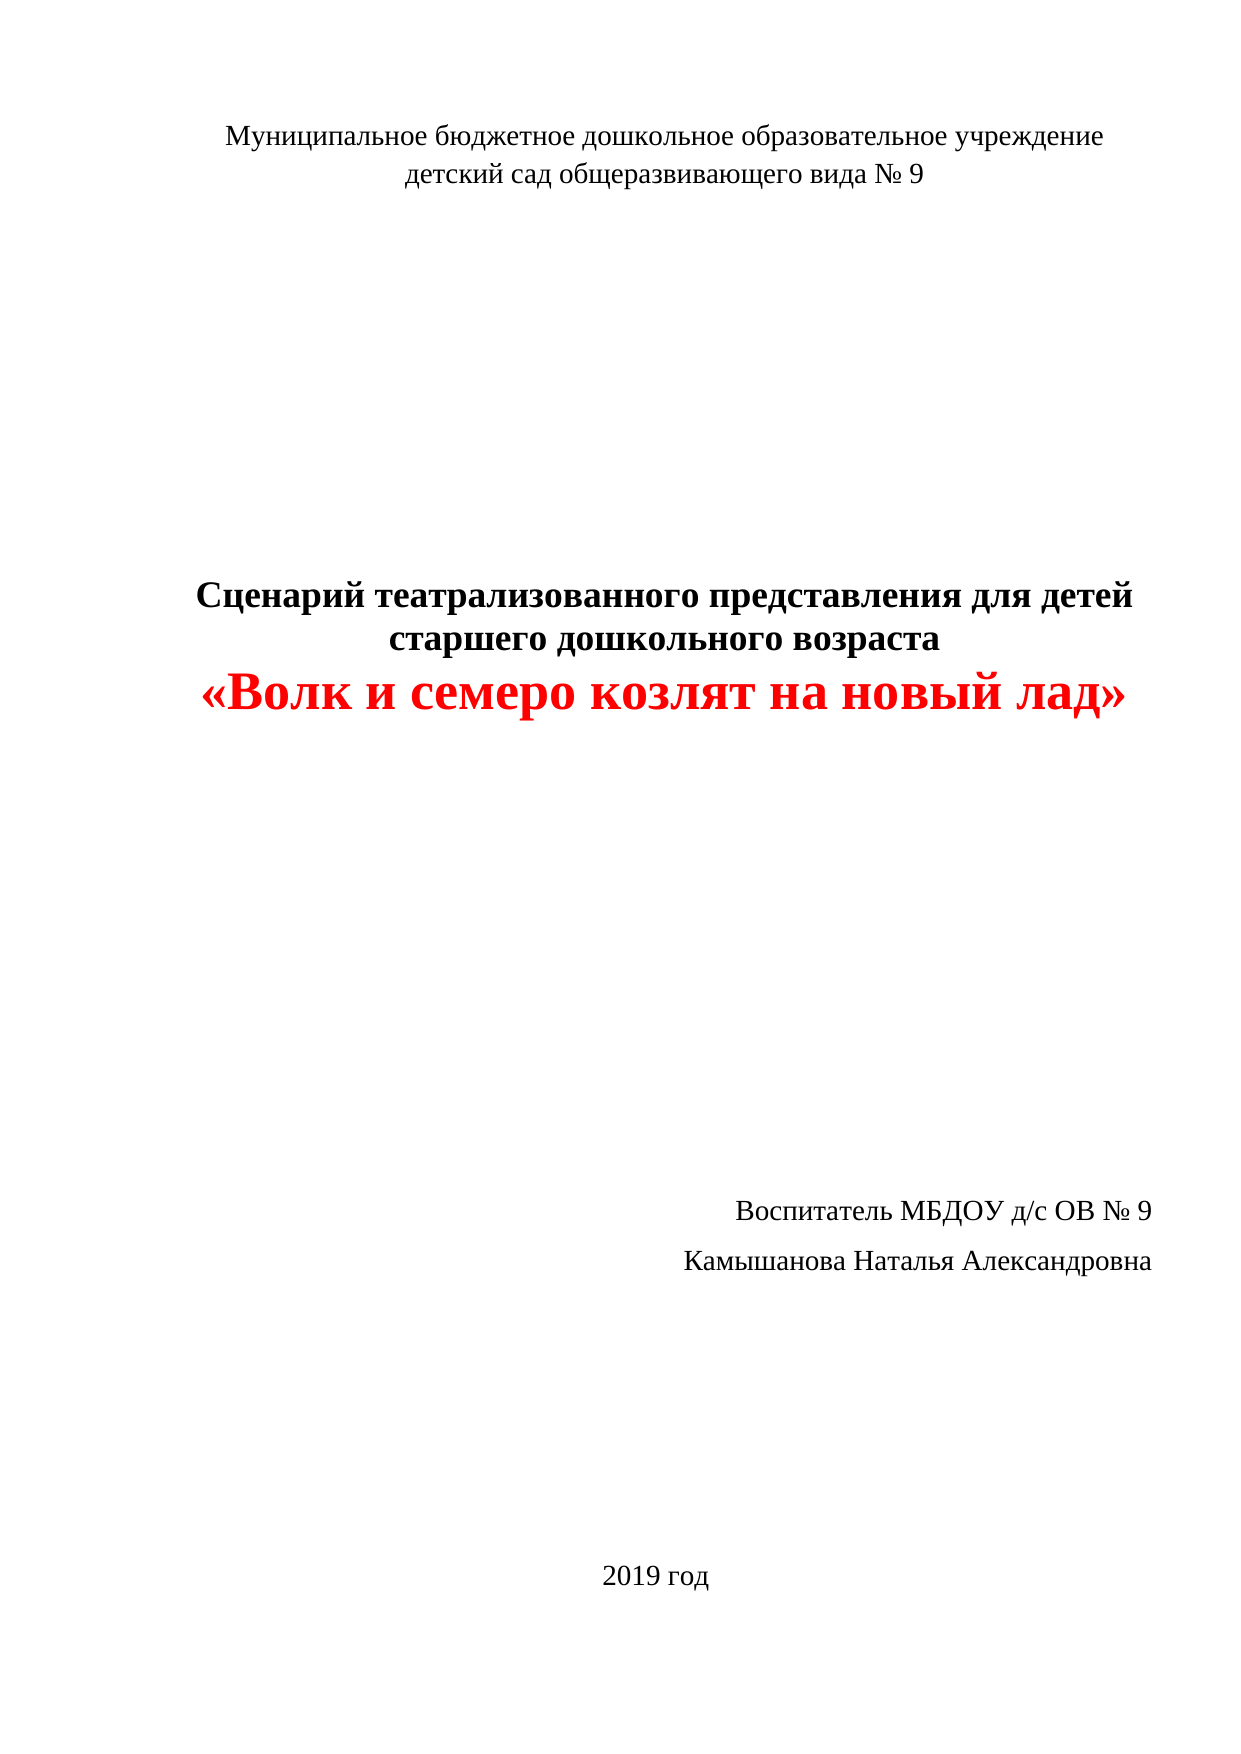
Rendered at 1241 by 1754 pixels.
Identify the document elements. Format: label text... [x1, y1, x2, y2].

text Воспитатель МБДОУ д/с ОВ № 9 [177, 1193, 1152, 1226]
text Сценарий театрализованного представления для детей старшего дошкольного возраста [177, 572, 1152, 658]
text Камышанова Наталья Александровна [177, 1243, 1152, 1277]
text 2019 год [177, 1558, 1134, 1591]
text Муниципальное бюджетное дошкольное образовательное учреждение детский сад общеразвивающего вида № 9 [177, 118, 1152, 190]
text «Волк и семеро козлят на новый лад» [177, 658, 1152, 721]
